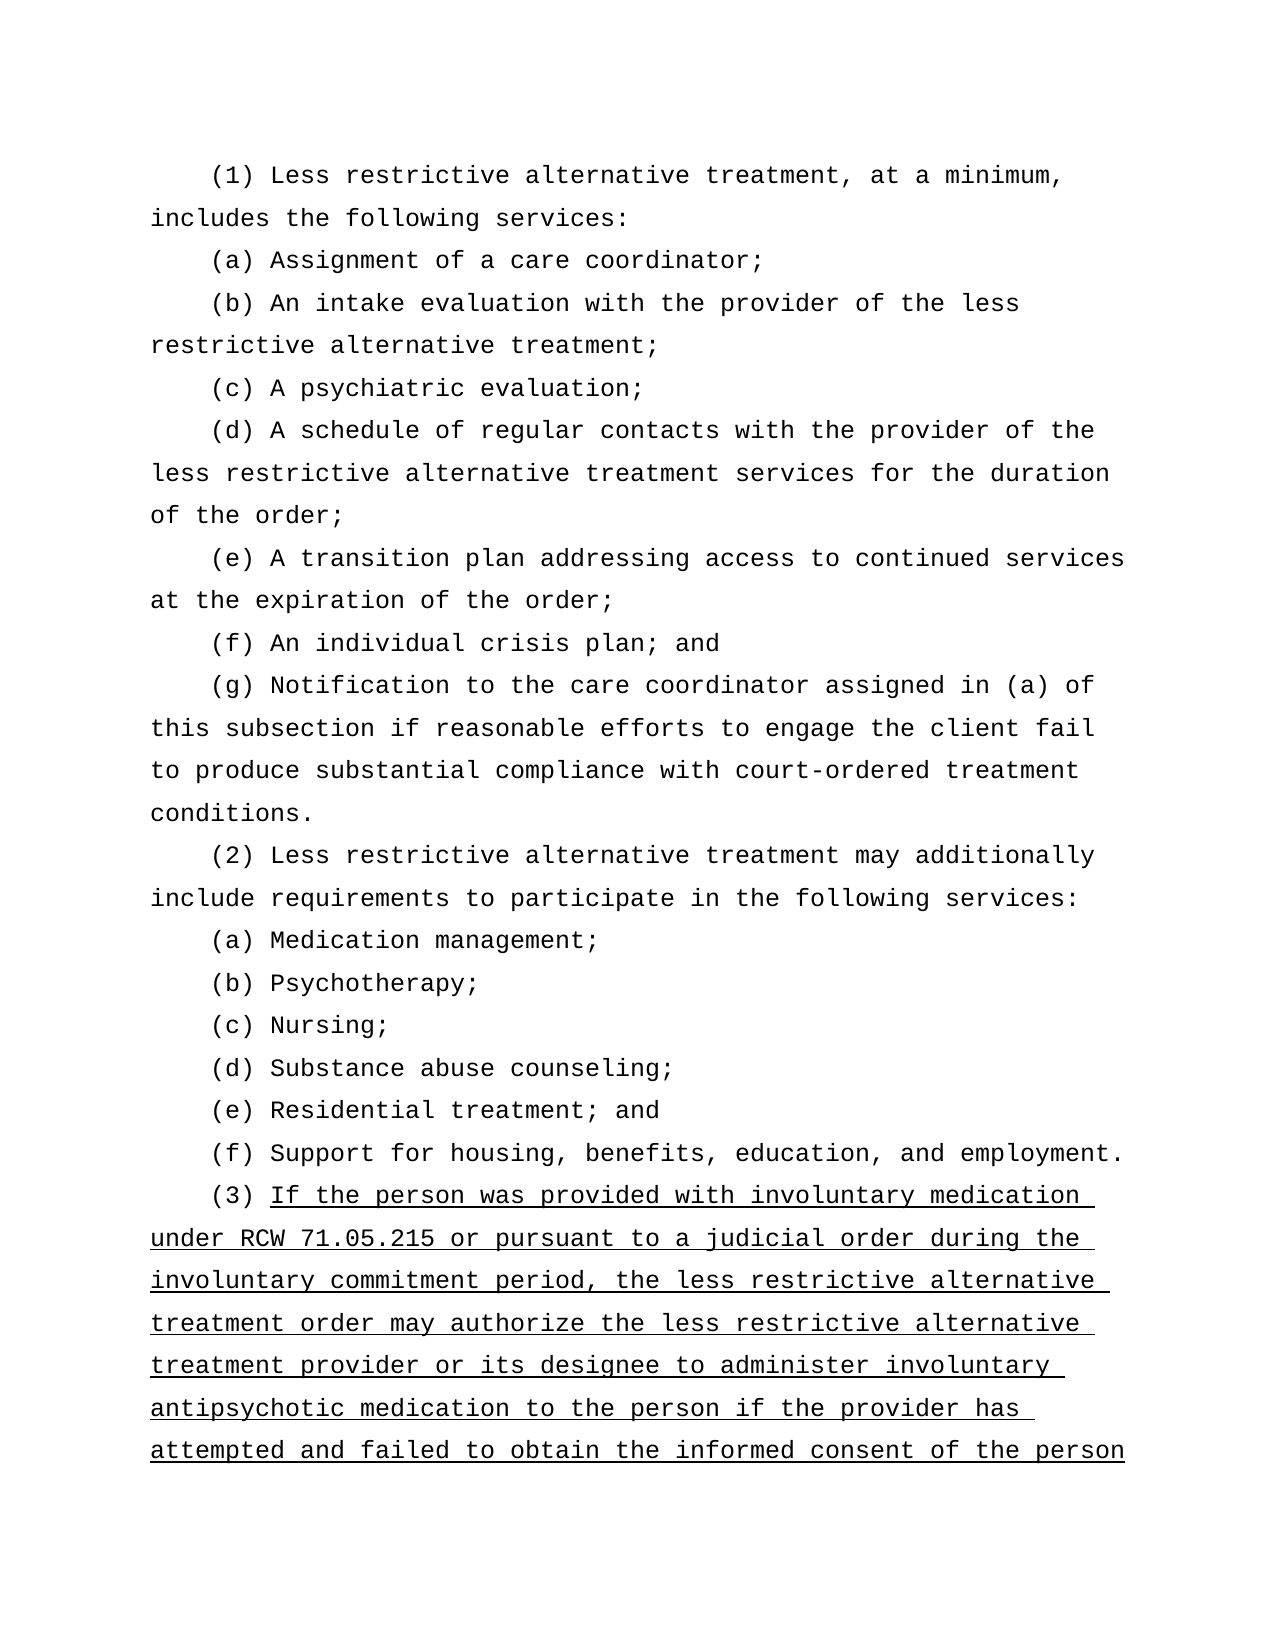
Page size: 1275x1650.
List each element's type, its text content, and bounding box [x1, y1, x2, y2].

text (a) Medication management; [150, 915, 1125, 957]
text (a) Assignment of a care coordinator; [150, 235, 1125, 277]
text (c) Nursing; [150, 1000, 1125, 1042]
text (f) An individual crisis plan; and [150, 617, 1125, 660]
text (b) Psychotherapy; [150, 957, 1125, 1000]
text (d) A schedule of regular contacts with the provider of the less restrictive alternative treatment services for the duration of the order; [150, 405, 1125, 532]
text (g) Notification to the care coordinator assigned in (a) of this subsection if reasonable efforts to engage the client fail to produce substantial compliance with court-ordered treatment conditions. [150, 660, 1125, 830]
text (d) Substance abuse counseling; [150, 1042, 1125, 1085]
text (f) Support for housing, benefits, education, and employment. [150, 1127, 1125, 1170]
text (1) Less restrictive alternative treatment, at a minimum, includes the following services: [150, 150, 1125, 235]
text (e) A transition plan addressing access to continued services at the expiration of the order; [150, 532, 1125, 617]
text (e) Residential treatment; and [150, 1085, 1125, 1127]
text (b) An intake evaluation with the provider of the less restrictive alternative treatment; [150, 277, 1125, 362]
text (2) Less restrictive alternative treatment may additionally include requirements to participate in the following services: [150, 830, 1125, 915]
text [150, 1170, 1125, 1461]
text (c) A psychiatric evaluation; [150, 362, 1125, 405]
